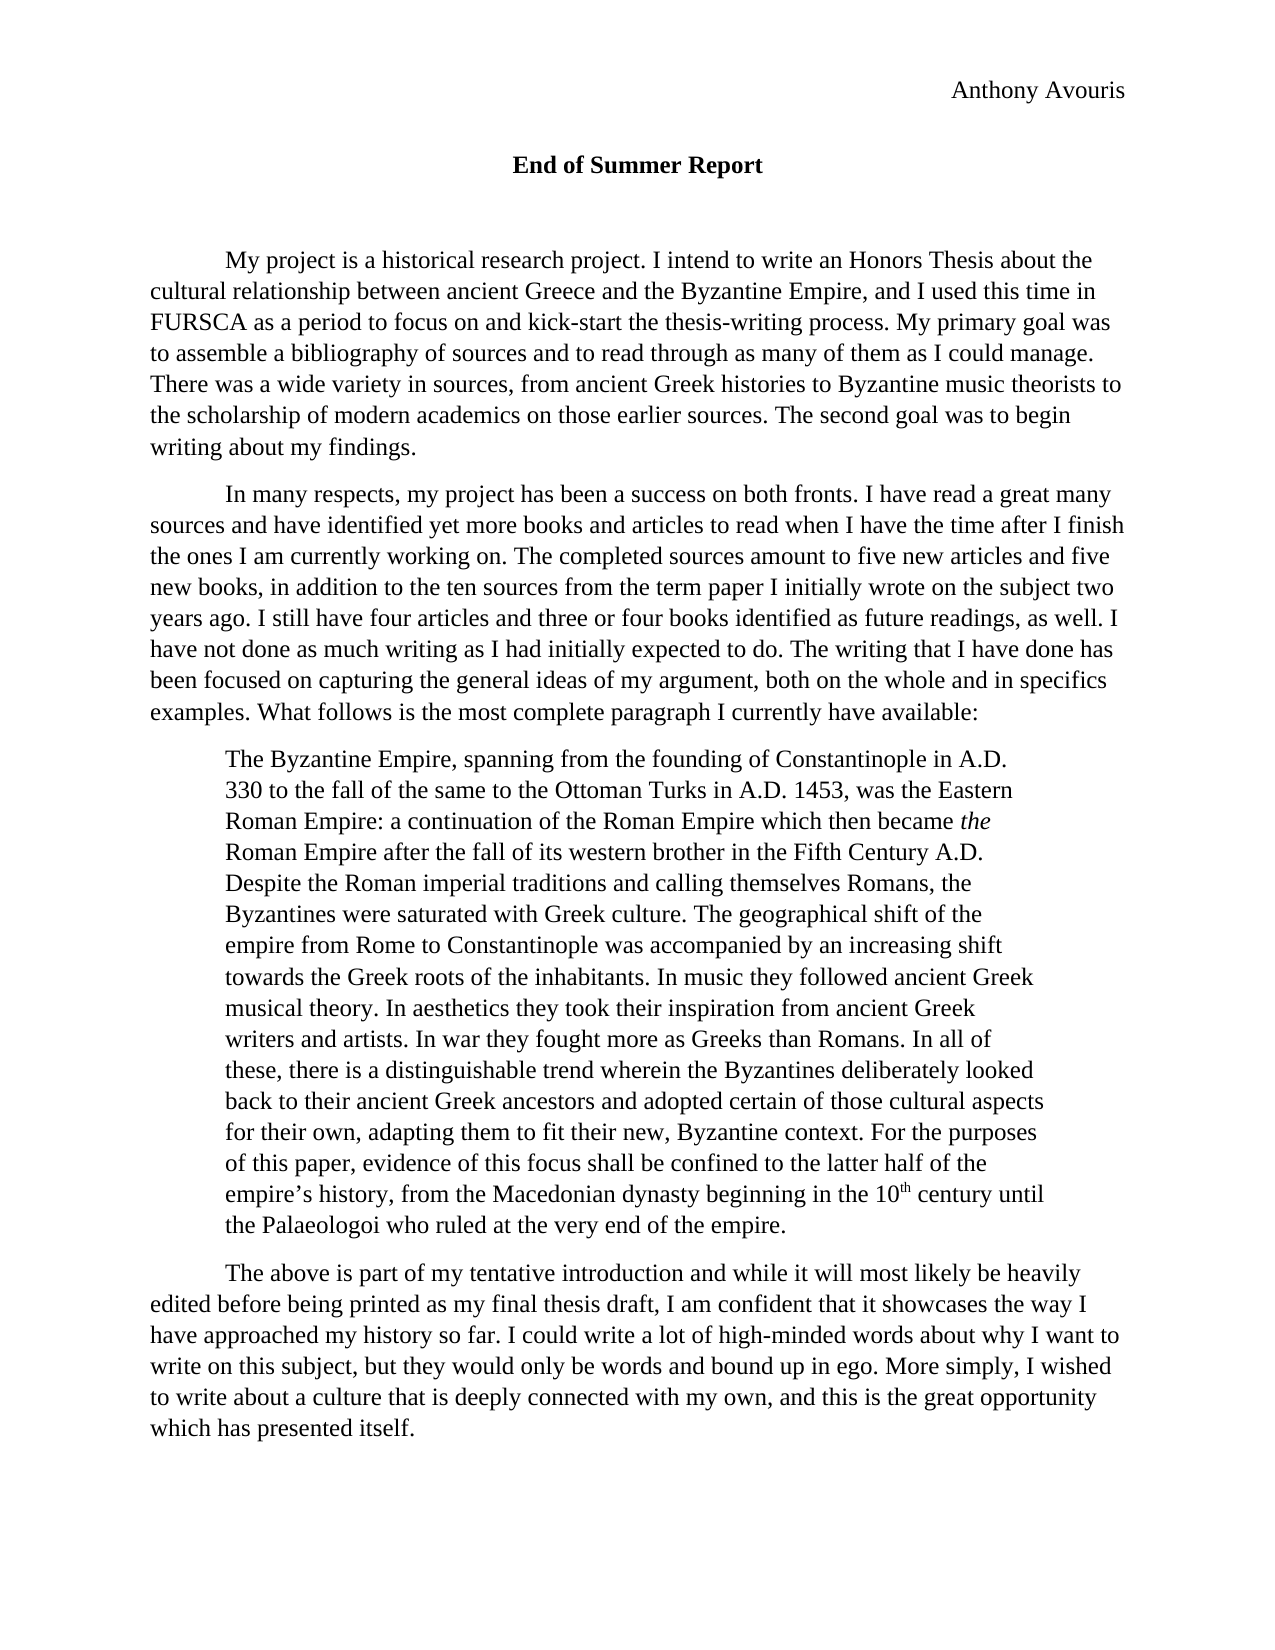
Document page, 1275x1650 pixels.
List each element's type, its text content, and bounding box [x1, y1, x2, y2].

text End of Summer Report [150, 150, 1125, 179]
text In many respects, my project has been a success on both fronts. I have read a great many sources and have identified yet more books and articles to read when I have the time after I finish the ones I am currently working on. The completed sources amount to five new articles and five new books, in addition to the ten sources from the term paper I initially wrote on the subject two years ago. I still have four articles and three or four books identified as future readings, as well. I have not done as much writing as I had initially expected to do. The writing that I have done has been focused on capturing the general ideas of my argument, both on the whole and in specifics examples. What follows is the most complete paragraph I currently have available: [150, 479, 1125, 725]
text The Byzantine Empire, spanning from the founding of Constantinople in A.D. 330 to the fall of the same to the Ottoman Turks in A.D. 1453, was the Eastern Roman Empire: a continuation of the Roman Empire which then became the Roman Empire after the fall of its western brother in the Fifth Century A.D. Despite the Roman imperial traditions and calling themselves Romans, the Byzantines were saturated with Greek culture. The geographical shift of the empire from Rome to Constantinople was accompanied by an increasing shift towards the Greek roots of the inhabitants. In music they followed ancient Greek musical theory. In aesthetics they took their inspiration from ancient Greek writers and artists. In war they fought more as Greeks than Romans. In all of these, there is a distinguishable trend wherein the Byzantines deliberately looked back to their ancient Greek ancestors and adopted certain of those cultural aspects for their own, adapting them to fit their new, Byzantine context. For the purposes of this paper, evidence of this focus shall be confined to the latter half of the empire’s history, from the Macedonian dynasty beginning in the 10th century until the Palaeologoi who ruled at the very end of the empire. [225, 744, 1050, 1239]
text My project is a historical research project. I intend to write an Honors Thesis about the cultural relationship between ancient Greece and the Byzantine Empire, and I used this time in FURSCA as a period to focus on and kick-start the thesis-writing process. My primary goal was to assemble a bibliography of sources and to read through as many of them as I could manage. There was a wide variety in sources, from ancient Greek histories to Byzantine music theorists to the scholarship of modern academics on those earlier sources. The second goal was to begin writing about my findings. [150, 245, 1125, 460]
text The above is part of my tentative introduction and while it will most likely be heavily edited before being printed as my final thesis draft, I am confident that it showcases the way I have approached my history so far. I could write a lot of high-minded words about why I want to write on this subject, but they would only be words and bound up in ego. More simply, I wished to write about a culture that is deeply connected with my own, and this is the great opportunity which has presented itself. [150, 1258, 1125, 1442]
